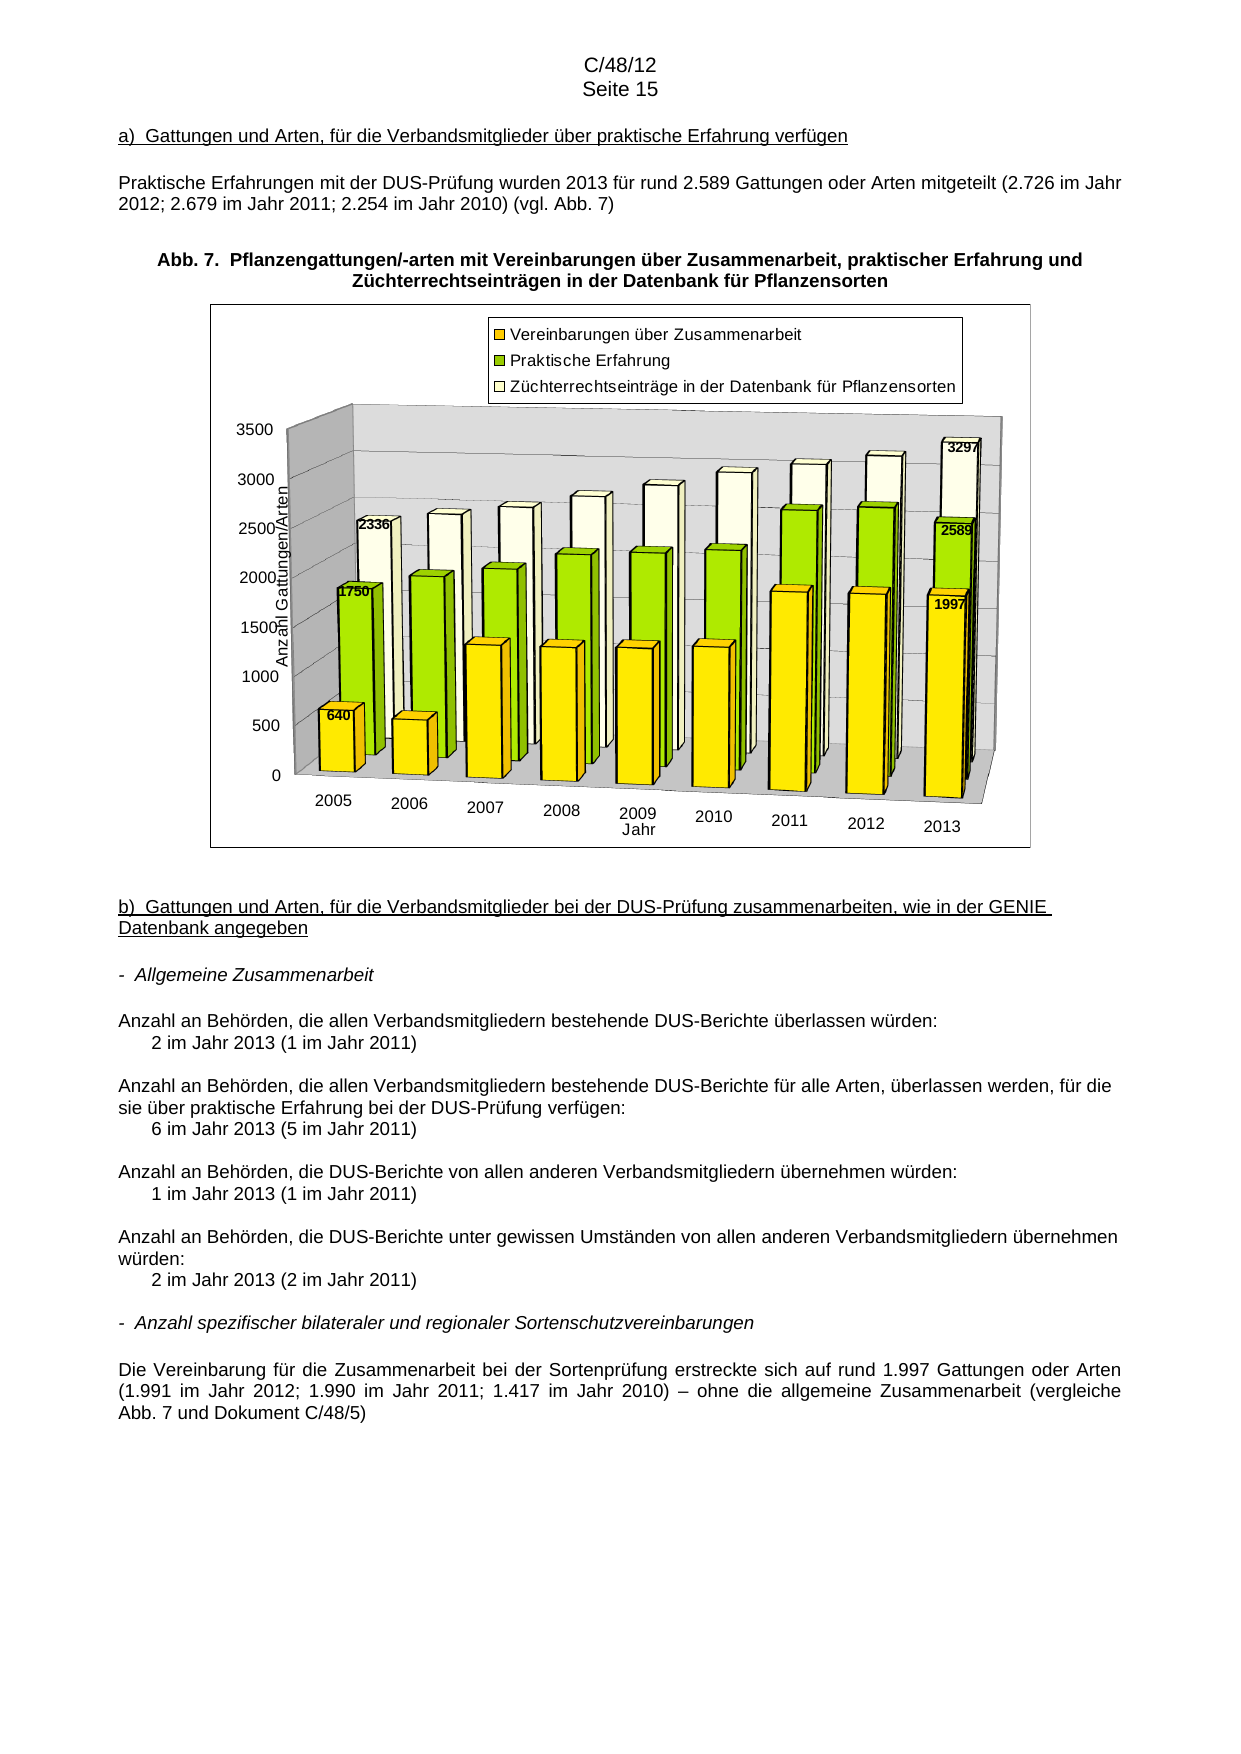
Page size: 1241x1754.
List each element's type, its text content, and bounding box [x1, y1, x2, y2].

subtitle a) Gattungen und Arten, für die Verbandsmitglieder über praktische Erfahrung verfügen [118, 125, 1122, 147]
text Anzahl an Behörden, die DUS-Berichte von allen anderen Verbandsmitgliedern übernehmen würden: [118, 1161, 1122, 1183]
subtitle - Anzahl spezifischer bilateraler und regionaler Sortenschutzvereinbarungen [118, 1312, 1122, 1334]
text Anzahl an Behörden, die DUS-Berichte unter gewissen Umständen von allen anderen Verbandsmitgliedern übernehmen würden: [118, 1226, 1122, 1269]
text 1 im Jahr 2013 (1 im Jahr 2011) [151, 1183, 1122, 1204]
text 6 im Jahr 2013 (5 im Jahr 2011) [151, 1118, 1122, 1140]
text Die Vereinbarung für die Zusammenarbeit bei der Sortenprüfung erstreckte sich auf rund 1.997 Gattungen oder Arten (1.991 im Jahr 2012; 1.990 im Jahr 2011; 1.417 im Jahr 2010) – ohne die allgemeine Zusammenarbeit (vergleiche Abb. 7 und Dokument C/48/5) [118, 1359, 1122, 1423]
subtitle - Allgemeine Zusammenarbeit [118, 964, 1122, 985]
subtitle b) Gattungen und Arten, für die Verbandsmitglieder bei der DUS-Prüfung zusammenarbeiten, wie in der GENIE Datenbank angegeben [118, 896, 1122, 939]
text Anzahl an Behörden, die allen Verbandsmitgliedern bestehende DUS-Berichte überlassen würden: [118, 1010, 1122, 1032]
text 2 im Jahr 2013 (2 im Jahr 2011) [151, 1269, 1122, 1291]
subtitle Abb. 7. Pflanzengattungen/-arten mit Vereinbarungen über Zusammenarbeit, praktischer Erfahrung und Züchterrechtseinträgen in der Datenbank für Pflanzensorten [118, 249, 1122, 292]
text Praktische Erfahrungen mit der DUS-Prüfung wurden 2013 für rund 2.589 Gattungen oder Arten mitgeteilt (2.726 im Jahr 2012; 2.679 im Jahr 2011; 2.254 im Jahr 2010) (vgl. Abb. 7) [118, 172, 1122, 215]
text 2 im Jahr 2013 (1 im Jahr 2011) [151, 1032, 1122, 1053]
text Anzahl an Behörden, die allen Verbandsmitgliedern bestehende DUS-Berichte für alle Arten, überlassen werden, für die sie über praktische Erfahrung bei der DUS-Prüfung verfügen: [118, 1075, 1122, 1118]
